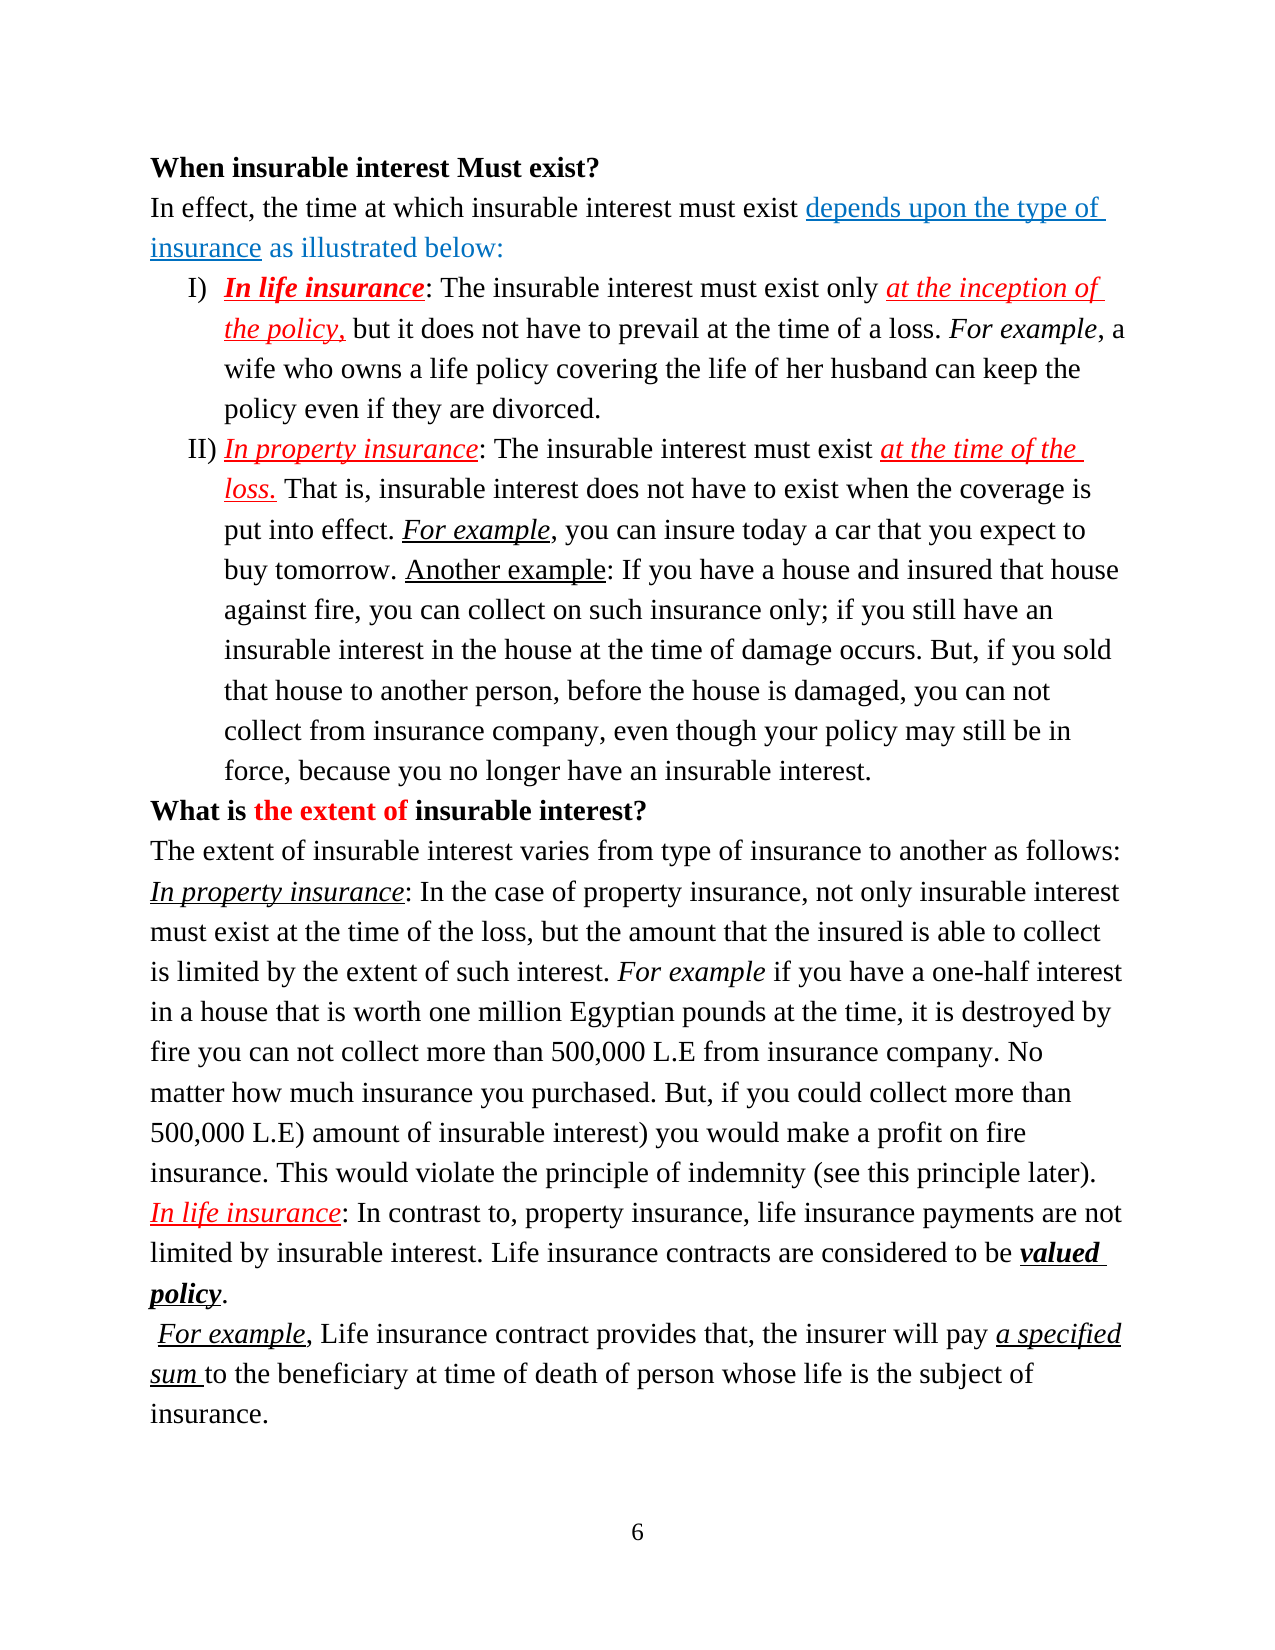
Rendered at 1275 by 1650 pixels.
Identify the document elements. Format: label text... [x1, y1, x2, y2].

list In life insurance: The insurable interest must exist only at the inception of the policy, but it does not have to prevail at the time of a loss. For example, a wife who owns a life policy covering the life of her husband can keep the policy even if they are divorced. [187, 271, 1125, 425]
text When insurable interest Must exist? [150, 150, 1125, 183]
text In life insurance: In contrast to, property insurance, life insurance payments are not limited by insurable interest. Life insurance contracts are considered to be valued policy. [150, 1195, 1125, 1309]
text For example, Life insurance contract provides that, the insurer will pay a specified sum to the beneficiary at time of death of person whose life is the subject of insurance. [150, 1316, 1125, 1430]
text The extent of insurable interest varies from type of insurance to another as follows: [150, 833, 1125, 867]
text What is the extent of insurable interest? [150, 793, 1125, 827]
text In property insurance: In the case of property insurance, not only insurable interest must exist at the time of the loss, but the amount that the insured is able to collect is limited by the extent of such interest. For example if you have a one-half interest in a house that is worth one million Egyptian pounds at the time, it is destroyed by fire you can not collect more than 500,000 L.E from insurance company. No matter how much insurance you purchased. But, if you could collect more than 500,000 L.E) amount of insurable interest) you would make a profit on fire insurance. This would violate the principle of indemnity (see this principle later). [150, 874, 1125, 1189]
list In property insurance: The insurable interest must exist at the time of the loss. That is, insurable interest does not have to exist when the coverage is put into effect. For example, you can insure today a car that you expect to buy tomorrow. Another example: If you have a house and insured that house against fire, you can collect on such insurance only; if you still have an insurable interest in the house at the time of damage occurs. But, if you sold that house to another person, before the house is damaged, you can not collect from insurance company, even though your policy may still be in force, because you no longer have an insurable interest. [187, 431, 1125, 787]
text In effect, the time at which insurable interest must exist depends upon the type of insurance as illustrated below: [150, 190, 1125, 264]
